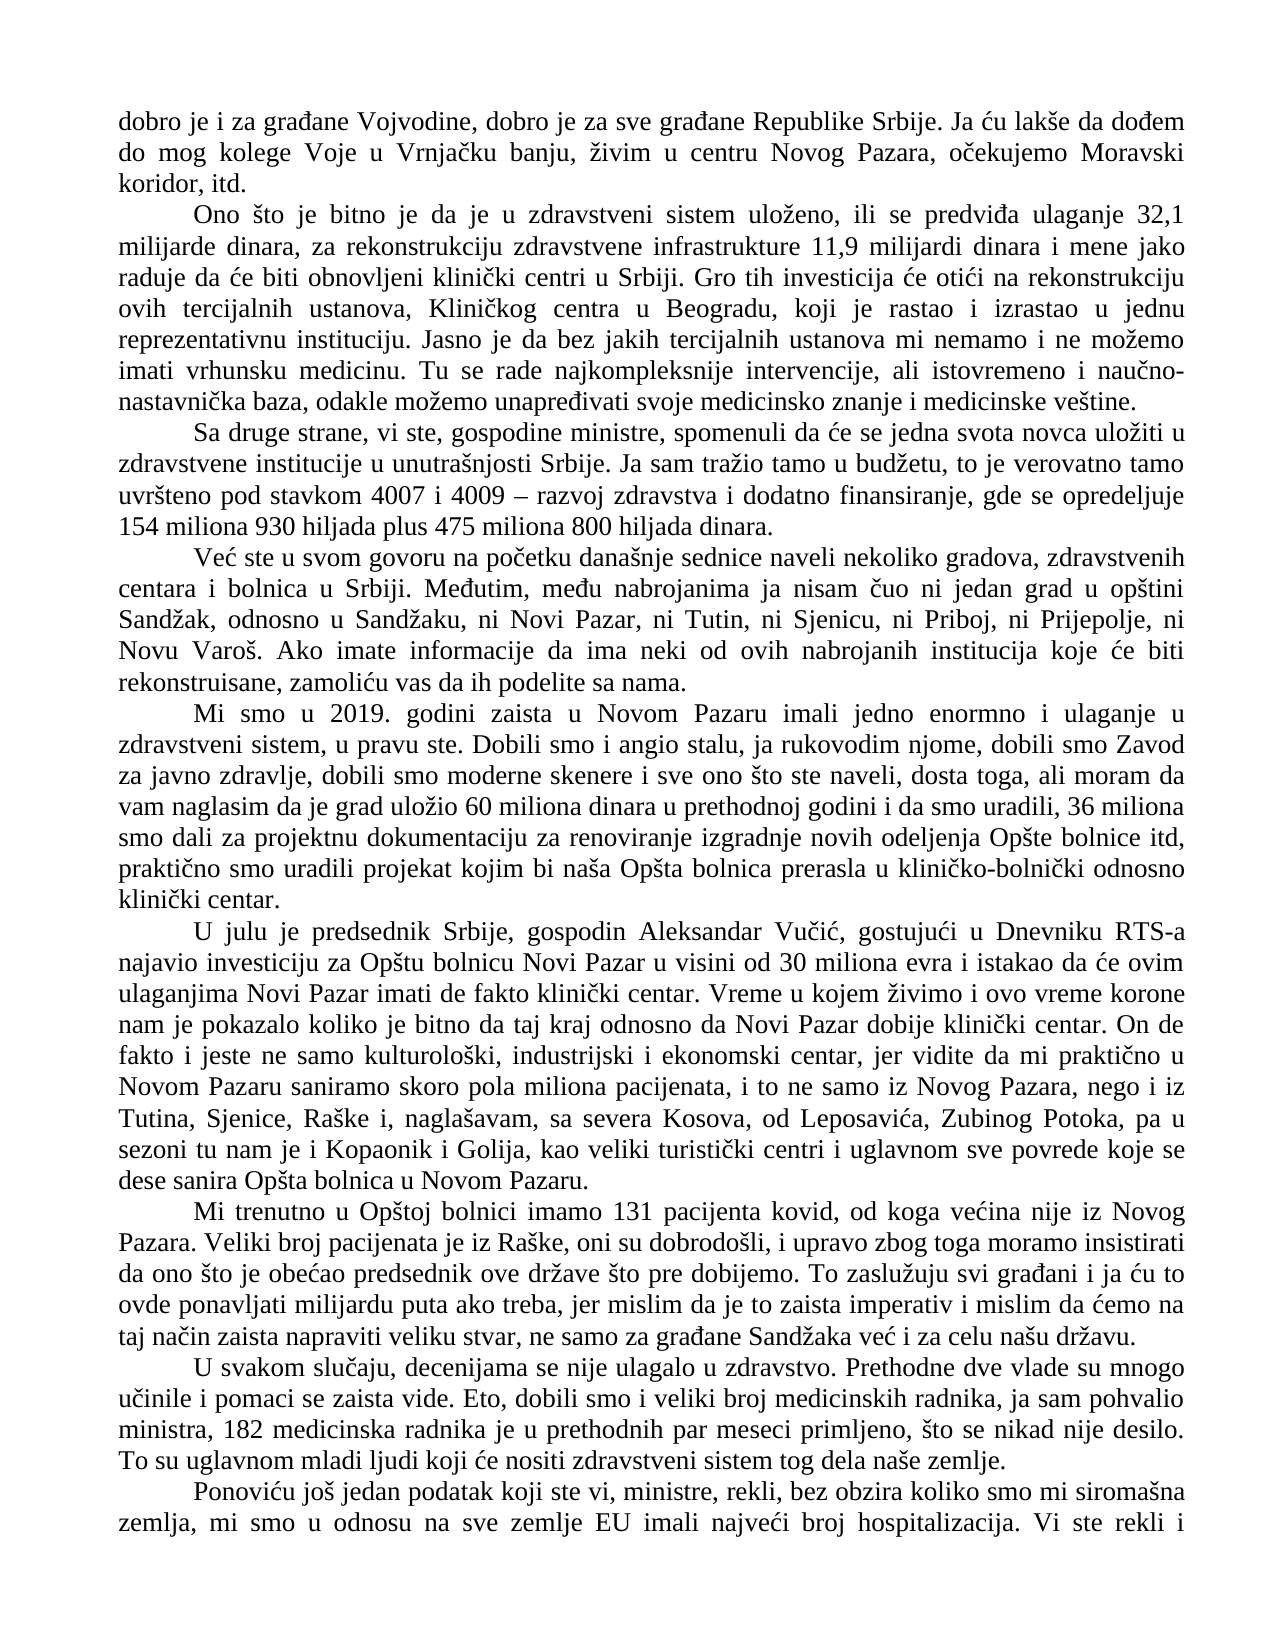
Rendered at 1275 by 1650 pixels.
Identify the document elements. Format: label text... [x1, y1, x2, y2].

text Mi trenutno u Opštoj bolnici imamo 131 pacijenta kovid, od koga većina nije iz Novog Pazara. Veliki broj pacijenata je iz Raške, oni su dobrodošli, i upravo zbog toga moramo insistirati da ono što je obećao predsednik ove države što pre dobijemo. To zaslužuju svi građani i ja ću to ovde ponavljati milijardu puta ako treba, jer mislim da je to zaista imperativ i mislim da ćemo na taj način zaista napraviti veliku stvar, ne samo za građane Sandžaka već i za celu našu državu. [118, 1195, 1186, 1351]
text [118, 1475, 1186, 1538]
text U svakom slučaju, decenijama se nije ulagalo u zdravstvo. Prethodne dve vlade su mnogo učinile i pomaci se zaista vide. Eto, dobili smo i veliki broj medicinskih radnika, ja sam pohvalio ministra, 182 medicinska radnika je u prethodnih par meseci primljeno, što se nikad nije desilo. To su uglavnom mladi ljudi koji će nositi zdravstveni sistem tog dela naše zemlje. [118, 1351, 1186, 1475]
text U julu je predsednik Srbije, gospodin Aleksandar Vučić, gostujući u Dnevniku RTS-a najavio investiciju za Opštu bolnicu Novi Pazar u visini od 30 miliona evra i istakao da će ovim ulaganjima Novi Pazar imati de fakto klinički centar. Vreme u kojem živimo i ovo vreme korone nam je pokazalo koliko je bitno da taj kraj odnosno da Novi Pazar dobije klinički centar. On de fakto i jeste ne samo kulturološki, industrijski i ekonomski centar, jer vidite da mi praktično u Novom Pazaru saniramo skoro pola miliona pacijenata, i to ne samo iz Novog Pazara, nego i iz Tutina, Sjenice, Raške i, naglašavam, sa severa Kosova, od Leposavića, Zubinog Potoka, pa u sezoni tu nam je i Kopaonik i Golija, kao veliki turistički centri i uglavnom sve povrede koje se dese sanira Opšta bolnica u Novom Pazaru. [118, 915, 1186, 1195]
text Već ste u svom govoru na početku današnje sednice naveli nekoliko gradova, zdravstvenih centara i bolnica u Srbiji. Međutim, među nabrojanima ja nisam čuo ni jedan grad u opštini Sandžak, odnosno u Sandžaku, ni Novi Pazar, ni Tutin, ni Sjenicu, ni Priboj, ni Prijepolje, ni Novu Varoš. Ako imate informacije da ima neki od ovih nabrojanih institucija koje će biti rekonstruisane, zamoliću vas da ih podelite sa nama. [118, 541, 1186, 697]
text Sa druge strane, vi ste, gospodine ministre, spomenuli da će se jedna svota novca uložiti u zdravstvene institucije u unutrašnjosti Srbije. Ja sam tražio tamo u budžetu, to je verovatno tamo uvršteno pod stavkom 4007 i 4009 – razvoj zdravstva i dodatno finansiranje, gde se opredeljuje 154 miliona 930 hiljada plus 475 miliona 800 hiljada dinara. [118, 416, 1186, 541]
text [118, 105, 1186, 198]
text Ono što je bitno je da je u zdravstveni sistem uloženo, ili se predviđa ulaganje 32,1 milijarde dinara, za rekonstrukciju zdravstvene infrastrukture 11,9 milijardi dinara i mene jako raduje da će biti obnovljeni klinički centri u Srbiji. Gro tih investicija će otići na rekonstrukciju ovih tercijalnih ustanova, Kliničkog centra u Beogradu, koji je rastao i izrastao u jednu reprezentativnu instituciju. Jasno je da bez jakih tercijalnih ustanova mi nemamo i ne možemo imati vrhunsku medicinu. Tu se rade najkompleksnije intervencije, ali istovremeno i naučno-nastavnička baza, odakle možemo unapređivati svoje medicinsko znanje i medicinske veštine. [118, 198, 1186, 416]
text Mi smo u 2019. godini zaista u Novom Pazaru imali jedno enormno i ulaganje u zdravstveni sistem, u pravu ste. Dobili smo i angio stalu, ja rukovodim njome, dobili smo Zavod za javno zdravlje, dobili smo moderne skenere i sve ono što ste naveli, dosta toga, ali moram da vam naglasim da je grad uložio 60 miliona dinara u prethodnoj godini i da smo uradili, 36 miliona smo dali za projektnu dokumentaciju za renoviranje izgradnje novih odeljenja Opšte bolnice itd, praktično smo uradili projekat kojim bi naša Opšta bolnica prerasla u kliničko-bolnički odnosno klinički centar. [118, 697, 1186, 915]
